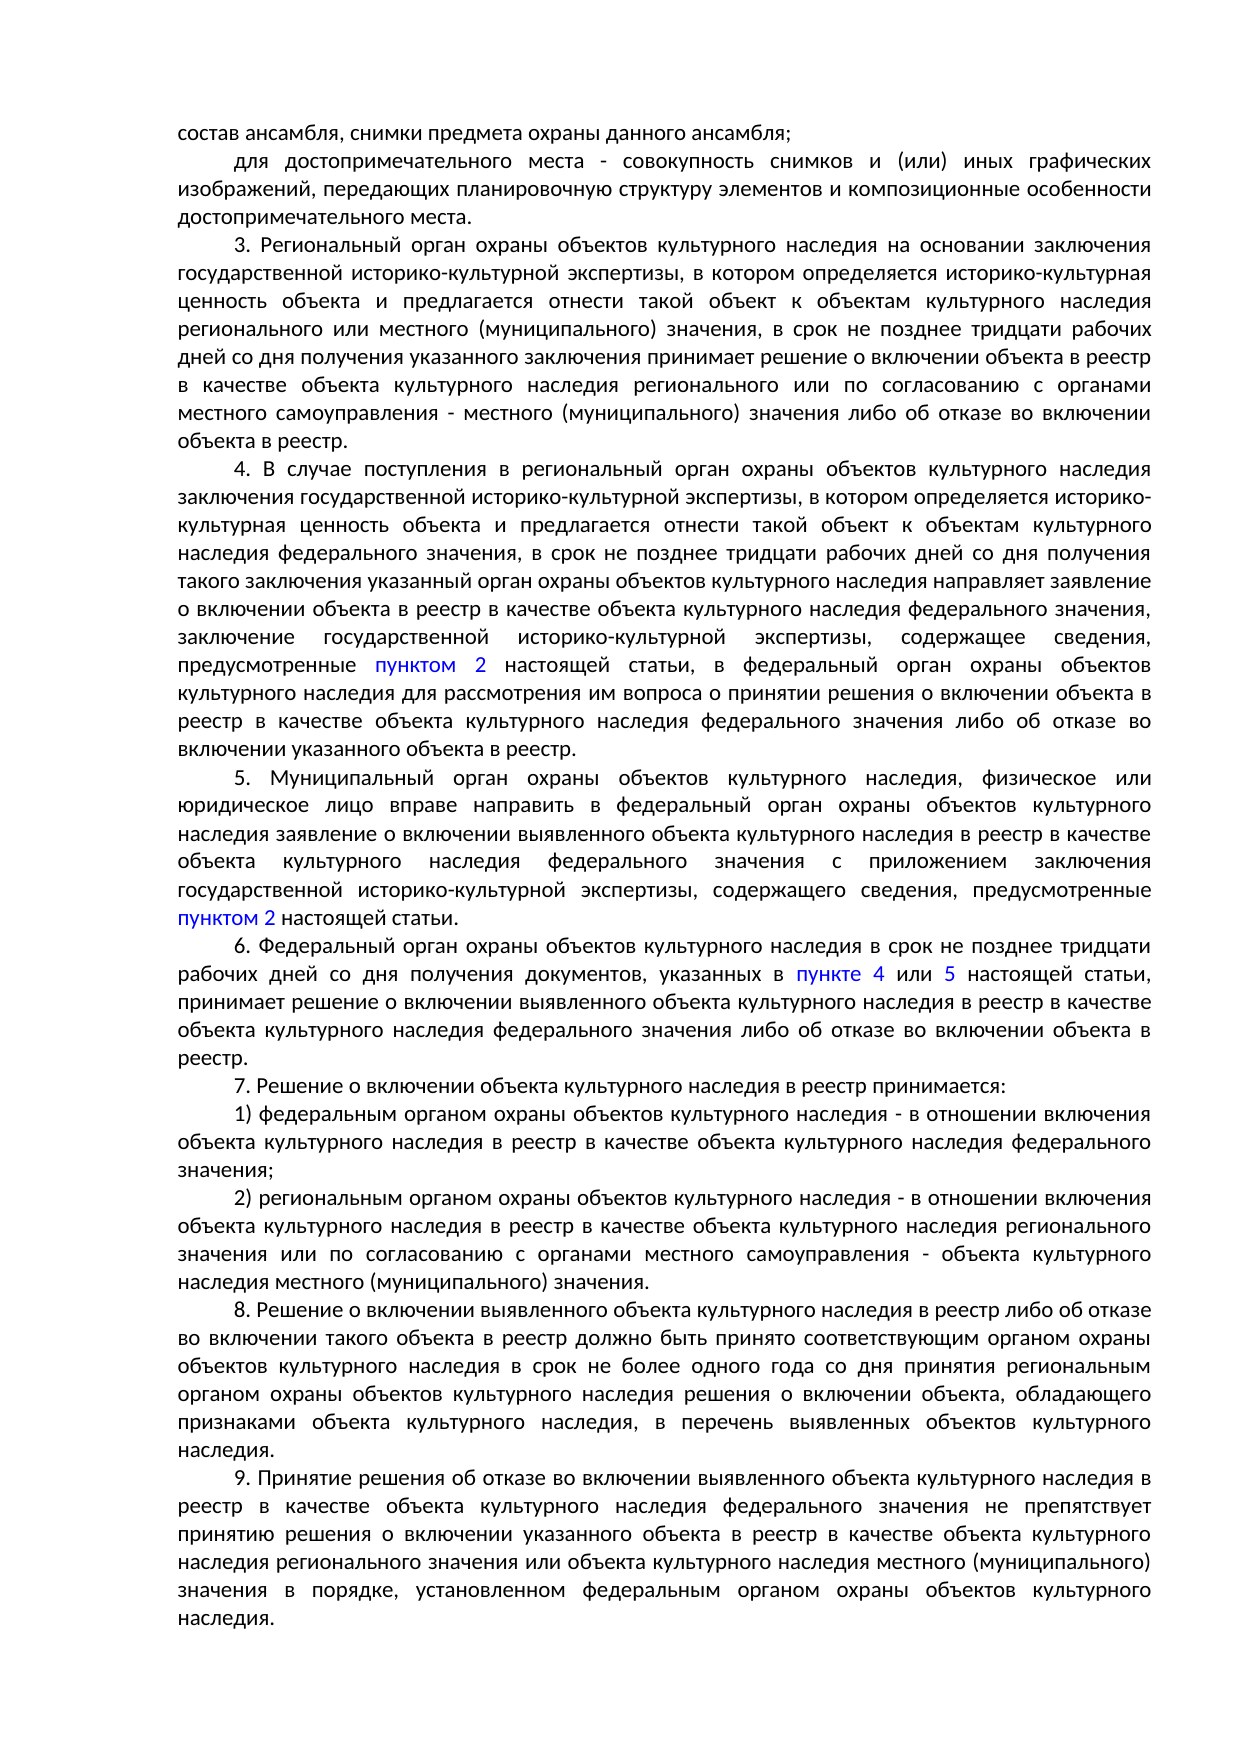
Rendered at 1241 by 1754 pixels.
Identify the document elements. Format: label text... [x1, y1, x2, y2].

text 3. Региональный орган охраны объектов культурного наследия на основании заключения государственной историко-культурной экспертизы, в котором определяется историко-культурная ценность объекта и предлагается отнести такой объект к объектам культурного наследия регионального или местного (муниципального) значения, в срок не позднее тридцати рабочих дней со дня получения указанного заключения принимает решение о включении объекта в реестр в качестве объекта культурного наследия регионального или по согласованию с органами местного самоуправления - местного (муниципального) значения либо об отказе во включении объекта в реестр. [177, 230, 1152, 454]
text 6. Федеральный орган охраны объектов культурного наследия в срок не позднее тридцати рабочих дней со дня получения документов, указанных в пункте 4 или 5 настоящей статьи, принимает решение о включении выявленного объекта культурного наследия в реестр в качестве объекта культурного наследия федерального значения либо об отказе во включении объекта в реестр. [177, 931, 1152, 1071]
text 7. Решение о включении объекта культурного наследия в реестр принимается: [177, 1071, 1152, 1099]
text 4. В случае поступления в региональный орган охраны объектов культурного наследия заключения государственной историко-культурной экспертизы, в котором определяется историко-культурная ценность объекта и предлагается отнести такой объект к объектам культурного наследия федерального значения, в срок не позднее тридцати рабочих дней со дня получения такого заключения указанный орган охраны объектов культурного наследия направляет заявление о включении объекта в реестр в качестве объекта культурного наследия федерального значения, заключение государственной историко-культурной экспертизы, содержащее сведения, предусмотренные пунктом 2 настоящей статьи, в федеральный орган охраны объектов культурного наследия для рассмотрения им вопроса о принятии решения о включении объекта в реестр в качестве объекта культурного наследия федерального значения либо об отказе во включении указанного объекта в реестр. [177, 454, 1152, 763]
text 2) региональным органом охраны объектов культурного наследия - в отношении включения объекта культурного наследия в реестр в качестве объекта культурного наследия регионального значения или по согласованию с органами местного самоуправления - объекта культурного наследия местного (муниципального) значения. [177, 1183, 1152, 1295]
text 1) федеральным органом охраны объектов культурного наследия - в отношении включения объекта культурного наследия в реестр в качестве объекта культурного наследия федерального значения; [177, 1099, 1152, 1183]
text для достопримечательного места - совокупность снимков и (или) иных графических изображений, передающих планировочную структуру элементов и композиционные особенности достопримечательного места. [177, 146, 1152, 230]
text 8. Решение о включении выявленного объекта культурного наследия в реестр либо об отказе во включении такого объекта в реестр должно быть принято соответствующим органом охраны объектов культурного наследия в срок не более одного года со дня принятия региональным органом охраны объектов культурного наследия решения о включении объекта, обладающего признаками объекта культурного наследия, в перечень выявленных объектов культурного наследия. [177, 1295, 1152, 1463]
text 9. Принятие решения об отказе во включении выявленного объекта культурного наследия в реестр в качестве объекта культурного наследия федерального значения не препятствует принятию решения о включении указанного объекта в реестр в качестве объекта культурного наследия регионального значения или объекта культурного наследия местного (муниципального) значения в порядке, установленном федеральным органом охраны объектов культурного наследия. [177, 1463, 1152, 1631]
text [177, 118, 1152, 146]
text 5. Муниципальный орган охраны объектов культурного наследия, физическое или юридическое лицо вправе направить в федеральный орган охраны объектов культурного наследия заявление о включении выявленного объекта культурного наследия в реестр в качестве объекта культурного наследия федерального значения с приложением заключения государственной историко-культурной экспертизы, содержащего сведения, предусмотренные пунктом 2 настоящей статьи. [177, 763, 1152, 931]
